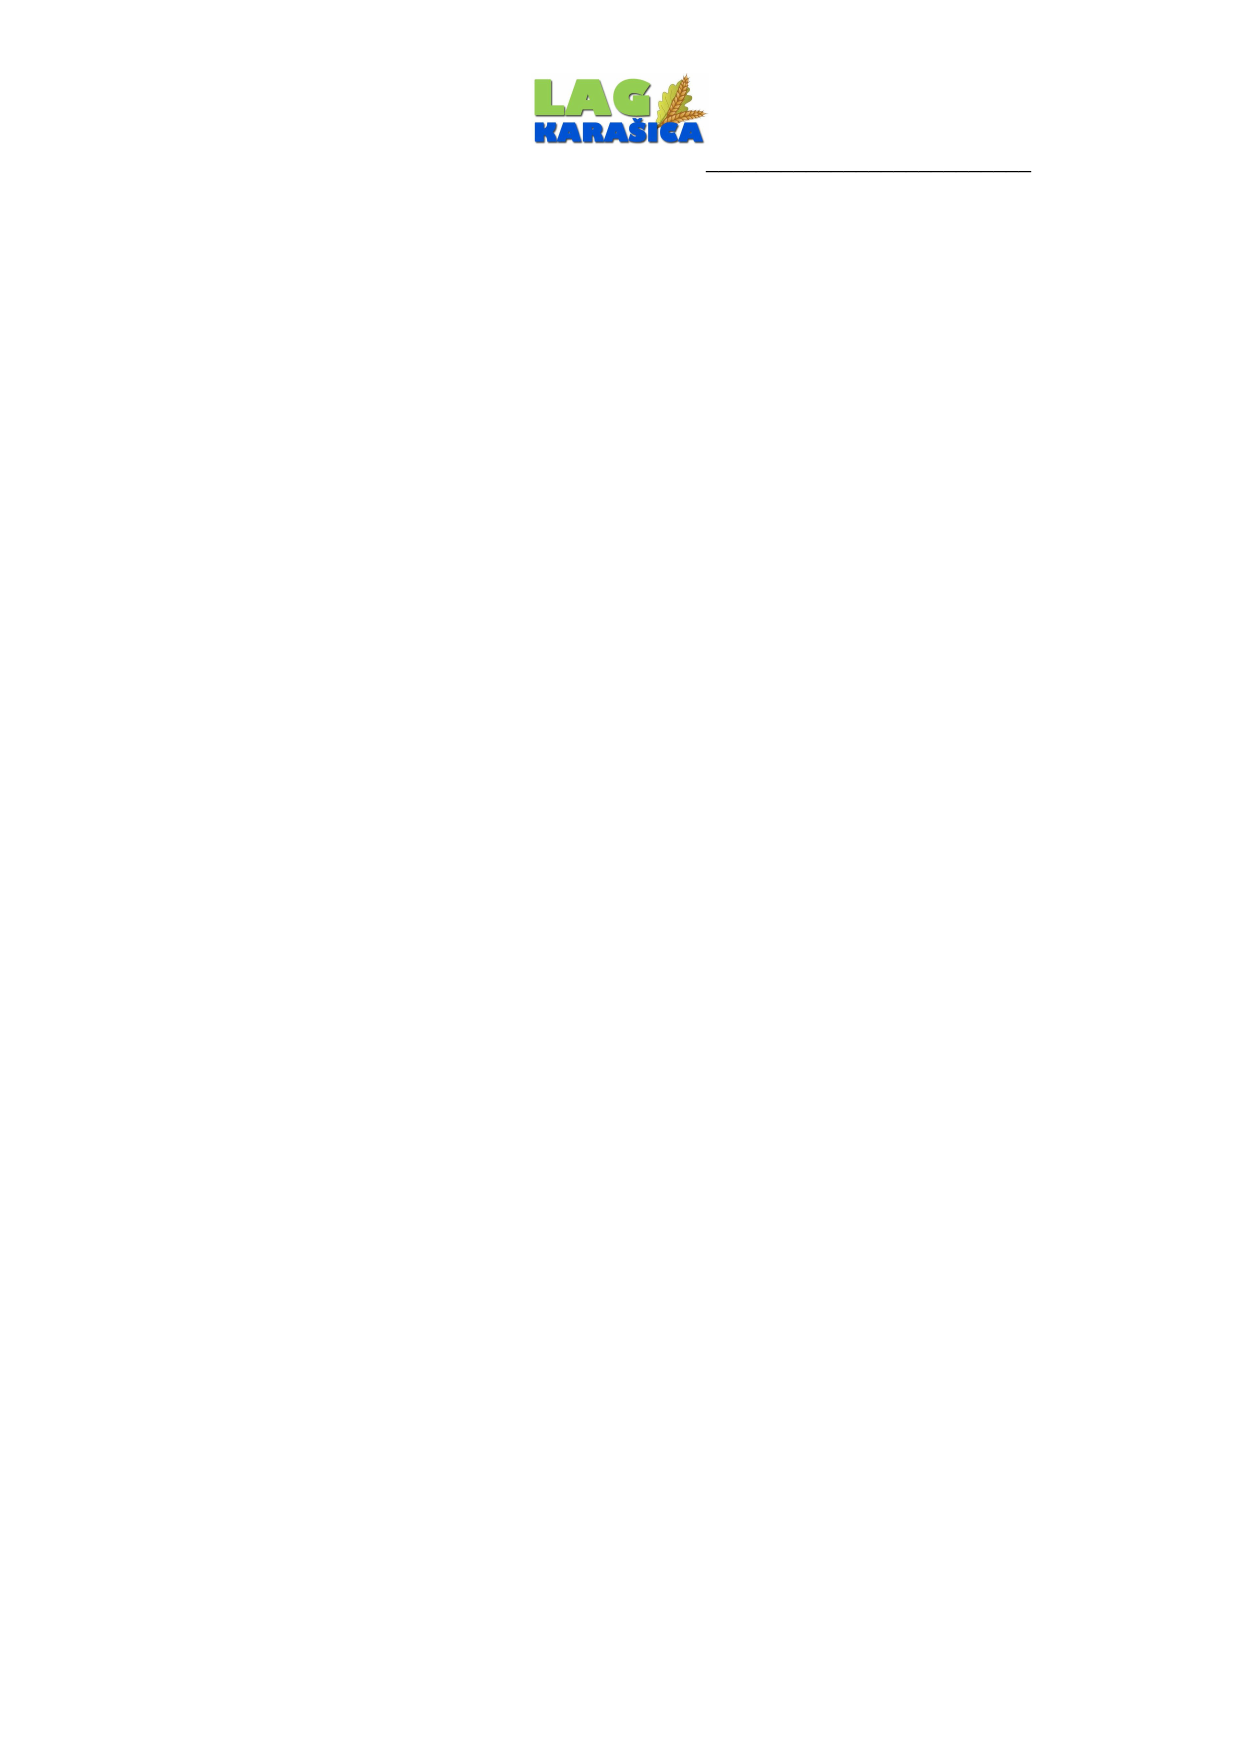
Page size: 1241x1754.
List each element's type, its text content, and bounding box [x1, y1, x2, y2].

text __________________________ [706, 146, 1110, 174]
picture [531, 73, 709, 146]
